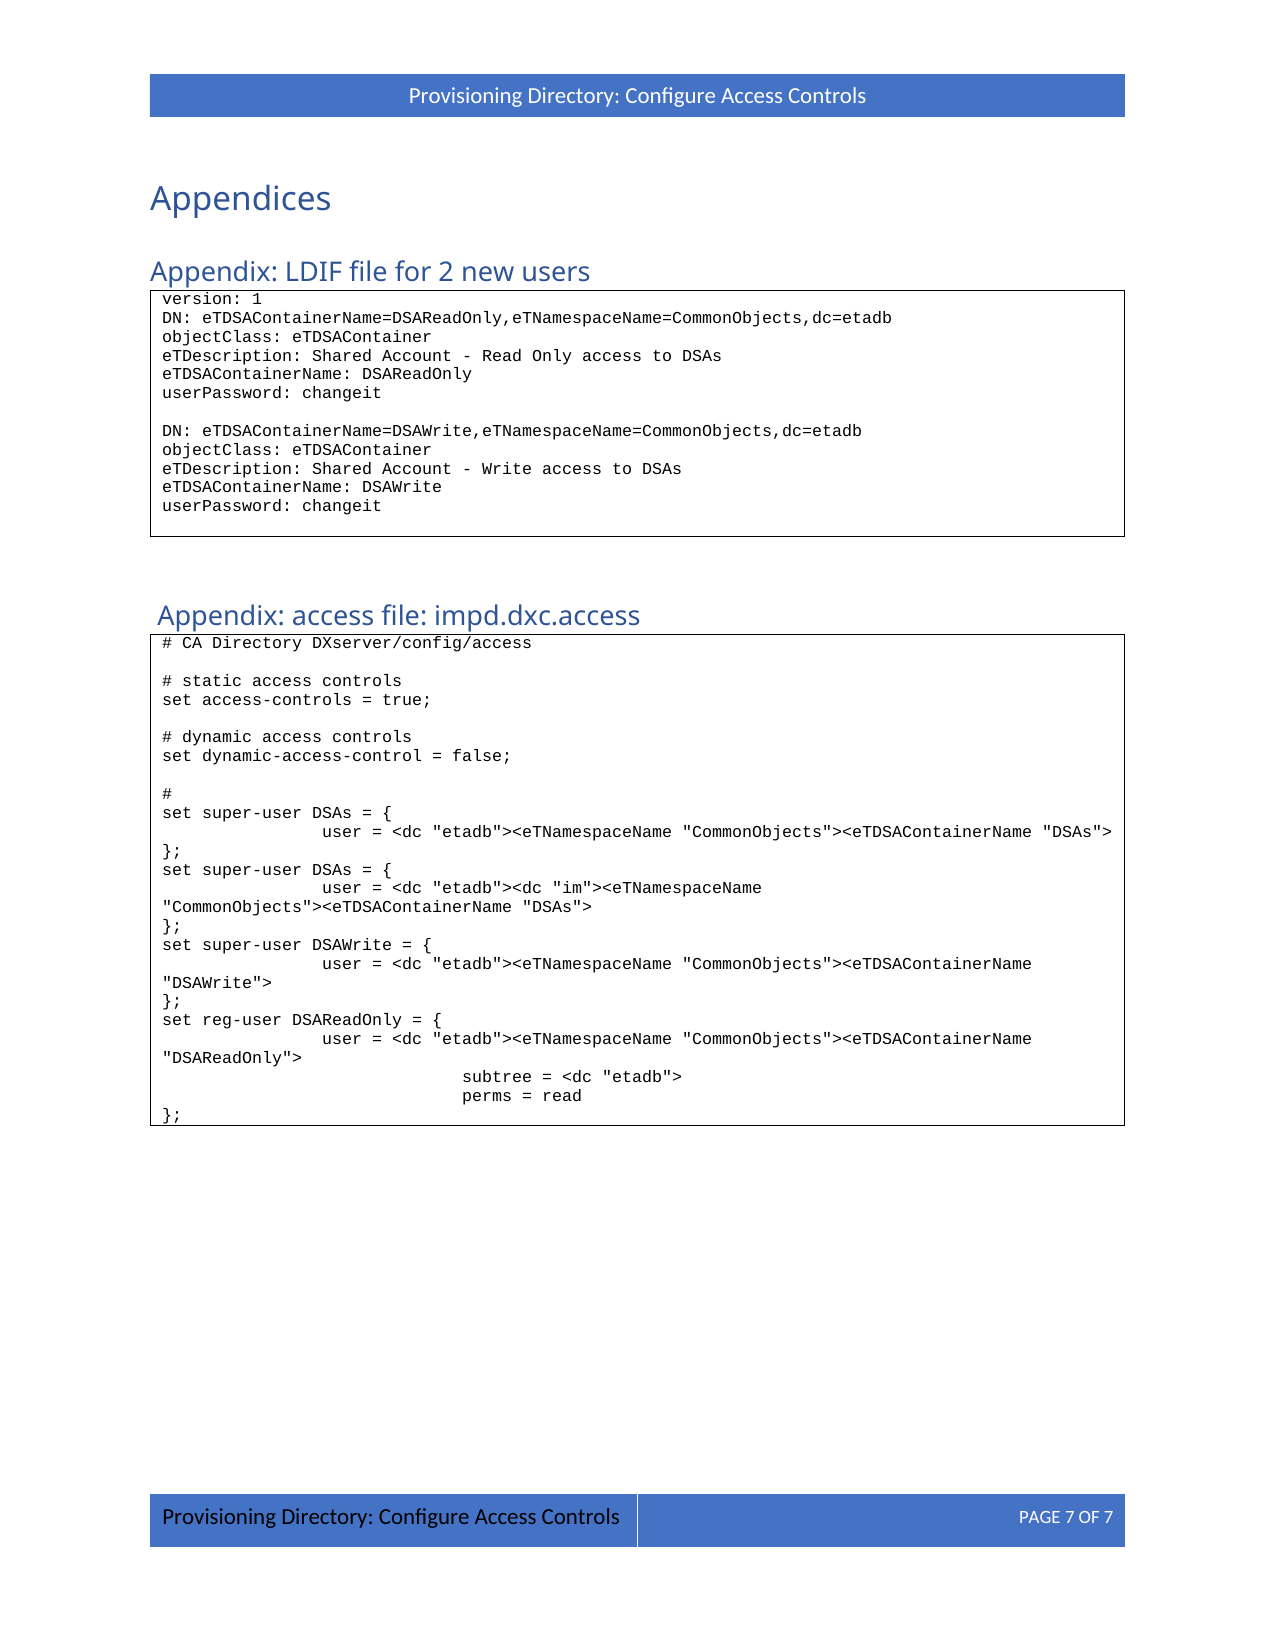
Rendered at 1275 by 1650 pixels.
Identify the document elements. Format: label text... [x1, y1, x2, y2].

subtitle Appendix: access file: impd.dxc.access [150, 597, 1125, 634]
subtitle Appendix: LDIF file for 2 new users [150, 253, 1125, 289]
table_header version: 1 DN: eTDSAContainerName=DSAReadOnly,eTNamespaceName=CommonObjects,dc=etadb objectClass: eTDSAContainer eTDescription: Shared Account - Read Only access to DSAs eTDSAContainerName: DSAReadOnly userPassword: changeit DN: eTDSAContainerName=DSAWrite,eTNamespaceName=CommonObjects,dc=etadb objectClass: eTDSAContainer eTDescription: Shared Account - Write access to DSAs eTDSAContainerName: DSAWrite userPassword: changeit [151, 291, 1124, 536]
table_header # CA Directory DXserver/config/access # static access controls set access-controls = true; # dynamic access controls set dynamic-access-control = false; # set super-user DSAs = { user = <dc "etadb"><eTNamespaceName "CommonObjects"><eTDSAContainerName "DSAs"> }; set super-user DSAs = { user = <dc "etadb"><dc "im"><eTNamespaceName "CommonObjects"><eTDSAContainerName "DSAs"> }; set super-user DSAWrite = { user = <dc "etadb"><eTNamespaceName "CommonObjects"><eTDSAContainerName "DSAWrite"> }; set reg-user DSAReadOnly = { user = <dc "etadb"><eTNamespaceName "CommonObjects"><eTDSAContainerName "DSAReadOnly"> subtree = <dc "etadb"> perms = read }; [151, 635, 1124, 1125]
subtitle Appendices [150, 175, 1125, 220]
